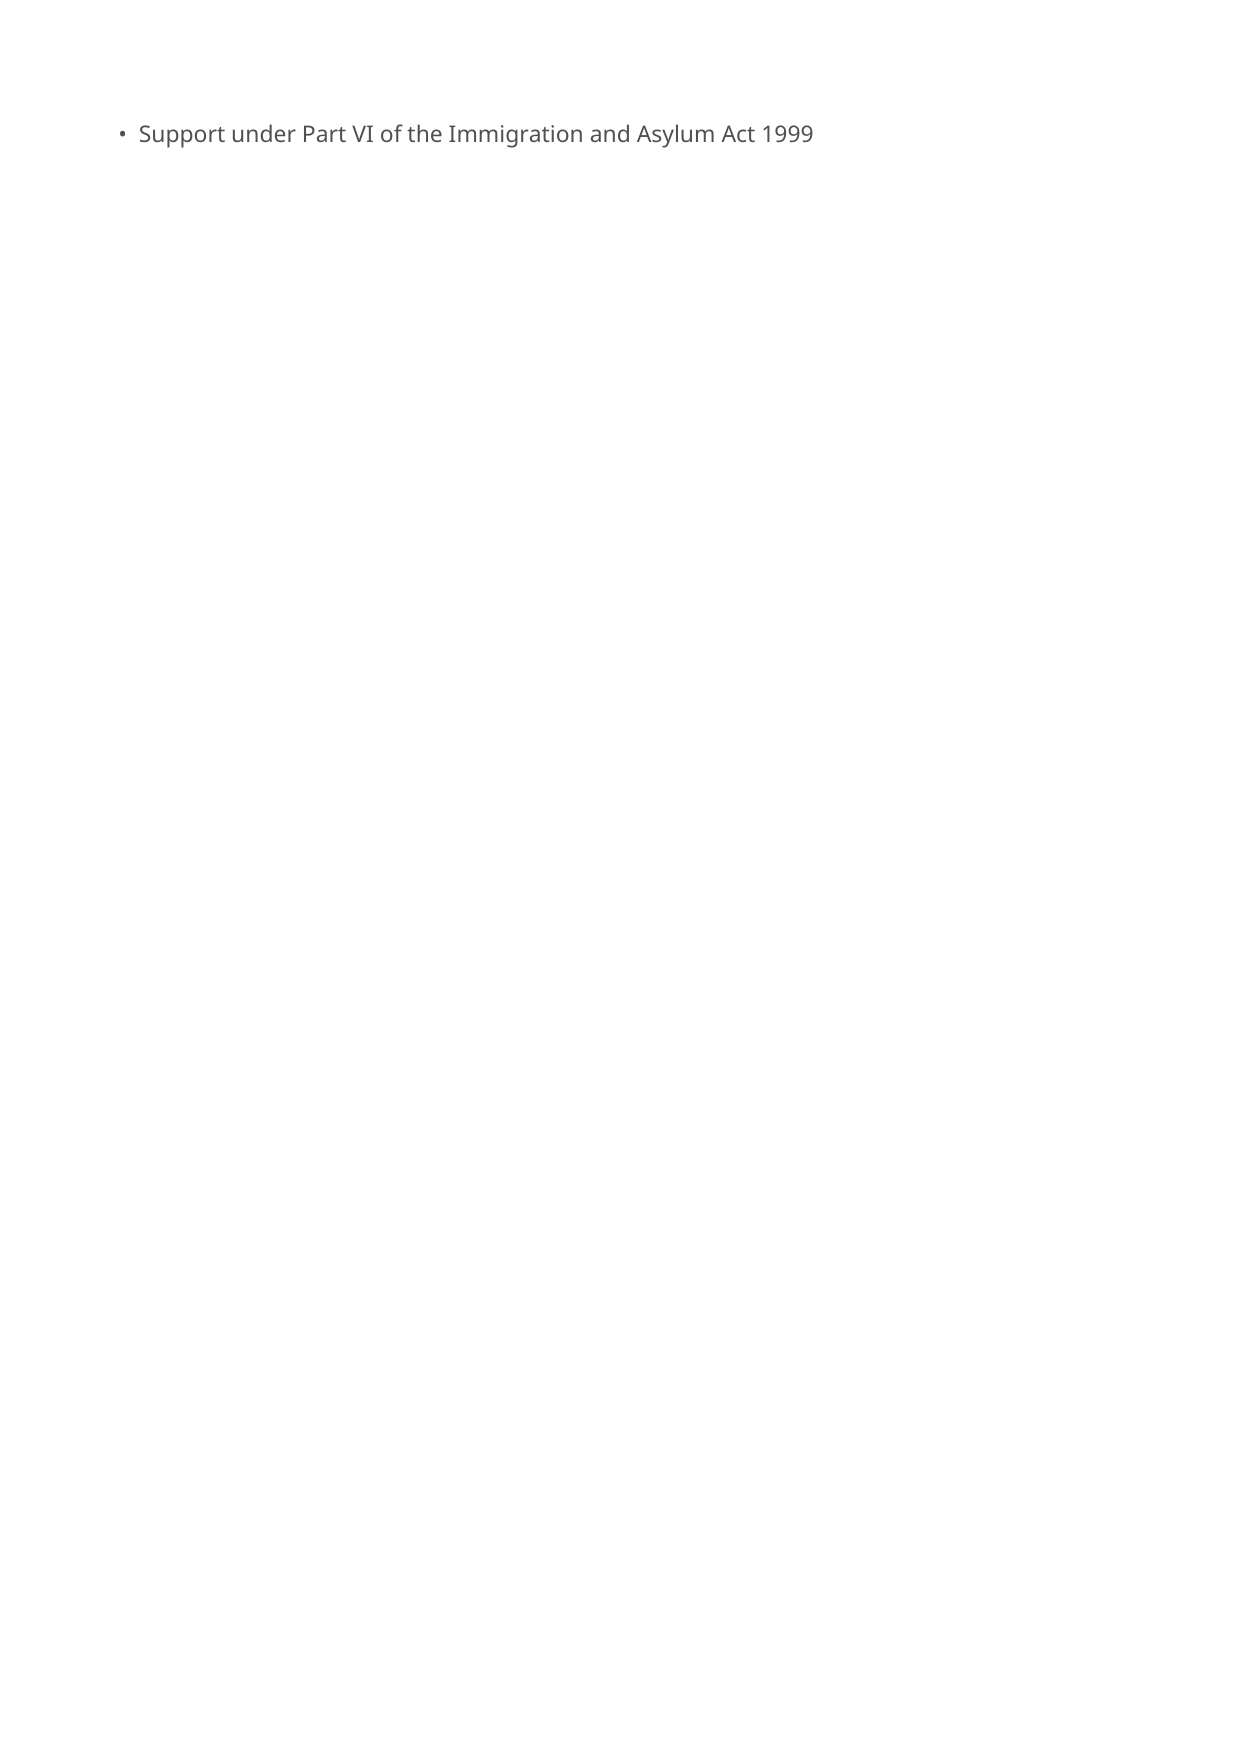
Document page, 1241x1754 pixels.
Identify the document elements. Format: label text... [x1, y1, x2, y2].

text • Support under Part VI of the Immigration and Asylum Act 1999 [118, 118, 1122, 181]
